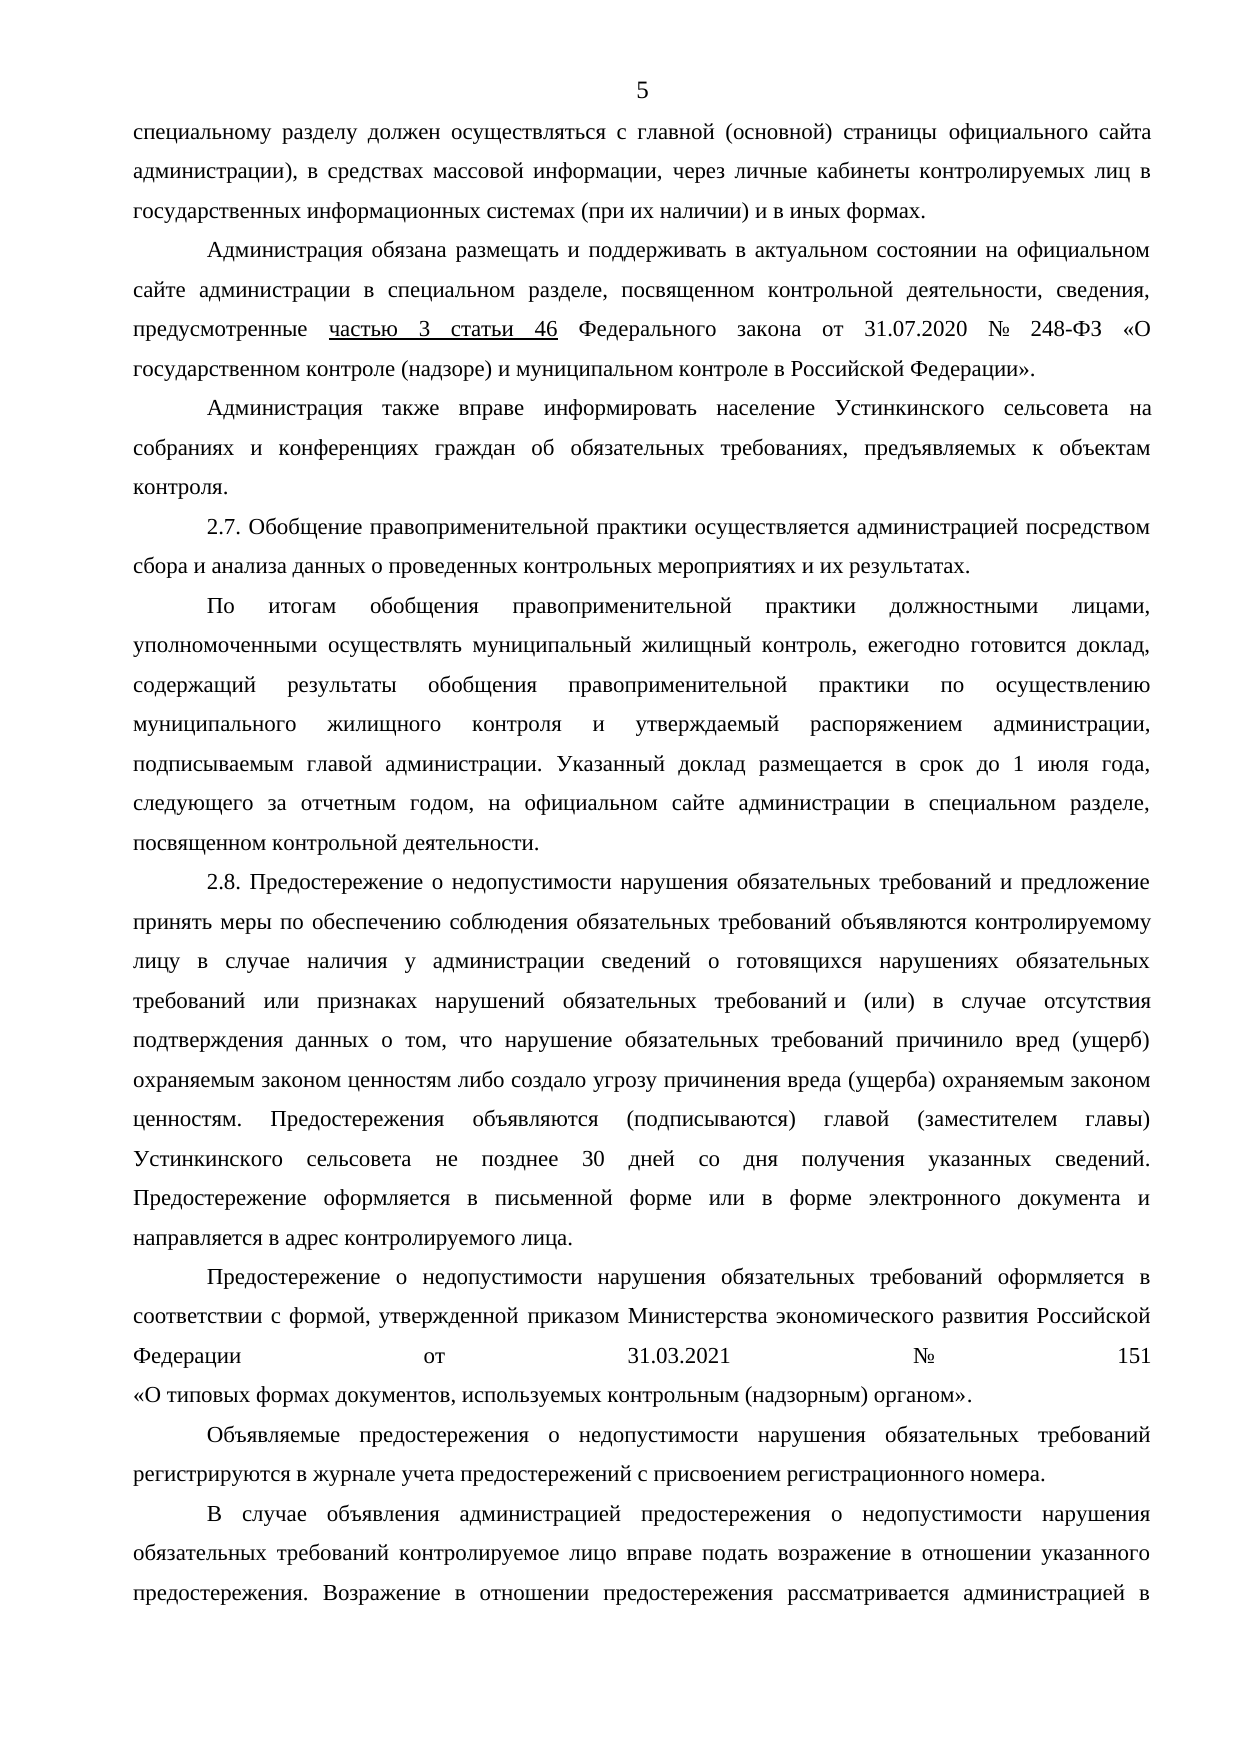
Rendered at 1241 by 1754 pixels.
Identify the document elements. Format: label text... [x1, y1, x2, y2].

text 2.7. Обобщение правоприменительной практики осуществляется администрацией посредством сбора и анализа данных о проведенных контрольных мероприятиях и их результатах. [133, 513, 1152, 579]
text Предостережение о недопустимости нарушения обязательных требований оформляется в соответствии с формой, утвержденной приказом Министерства экономического развития Российской Федерации от 31.03.2021 № 151 «О типовых формах документов, используемых контрольным (надзорным) органом». [133, 1263, 1152, 1342]
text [133, 1500, 1152, 1605]
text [133, 118, 1152, 223]
text Предостережение о недопустимости нарушения обязательных требований оформляется в соответствии с формой, утвержденной приказом Министерства экономического развития Российской Федерации от 31.03.2021 № 151 «О типовых формах документов, используемых контрольным (надзорным) органом». [133, 1368, 1152, 1408]
text Администрация обязана размещать и поддерживать в актуальном состоянии на официальном сайте администрации в специальном разделе, посвященном контрольной деятельности, сведения, предусмотренные частью 3 статьи 46 Федерального закона от 31.07.2020 № 248-ФЗ «О государственном контроле (надзоре) и муниципальном контроле в Российской Федерации». [133, 237, 1152, 381]
text Объявляемые предостережения о недопустимости нарушения обязательных требований регистрируются в журнале учета предостережений с присвоением регистрационного номера. [133, 1421, 1152, 1487]
text Администрация также вправе информировать население Устинкинского сельсовета на собраниях и конференциях граждан об обязательных требованиях, предъявляемых к объектам контроля. [133, 394, 1152, 500]
text 2.8. Предостережение о недопустимости нарушения обязательных требований и предложение принять меры по обеспечению соблюдения обязательных требований объявляются контролируемому лицу в случае наличия у администрации сведений о готовящихся нарушениях обязательных требований или признаках нарушений обязательных требований и (или) в случае отсутствия подтверждения данных о том, что нарушение обязательных требований причинило вред (ущерб) охраняемым законом ценностям либо создало угрозу причинения вреда (ущерба) охраняемым законом ценностям. Предостережения объявляются (подписываются) главой (заместителем главы) Устинкинского сельсовета не позднее 30 дней со дня получения указанных сведений. Предостережение оформляется в письменной форме или в форме электронного документа и направляется в адрес контролируемого лица. [133, 868, 1152, 1250]
text По итогам обобщения правоприменительной практики должностными лицами, уполномоченными осуществлять муниципальный жилищный контроль, ежегодно готовится доклад, содержащий результаты обобщения правоприменительной практики по осуществлению муниципального жилищного контроля и утверждаемый распоряжением администрации, подписываемым главой администрации. Указанный доклад размещается в срок до 1 июля года, следующего за отчетным годом, на официальном сайте администрации в специальном разделе, посвященном контрольной деятельности. [133, 592, 1152, 855]
